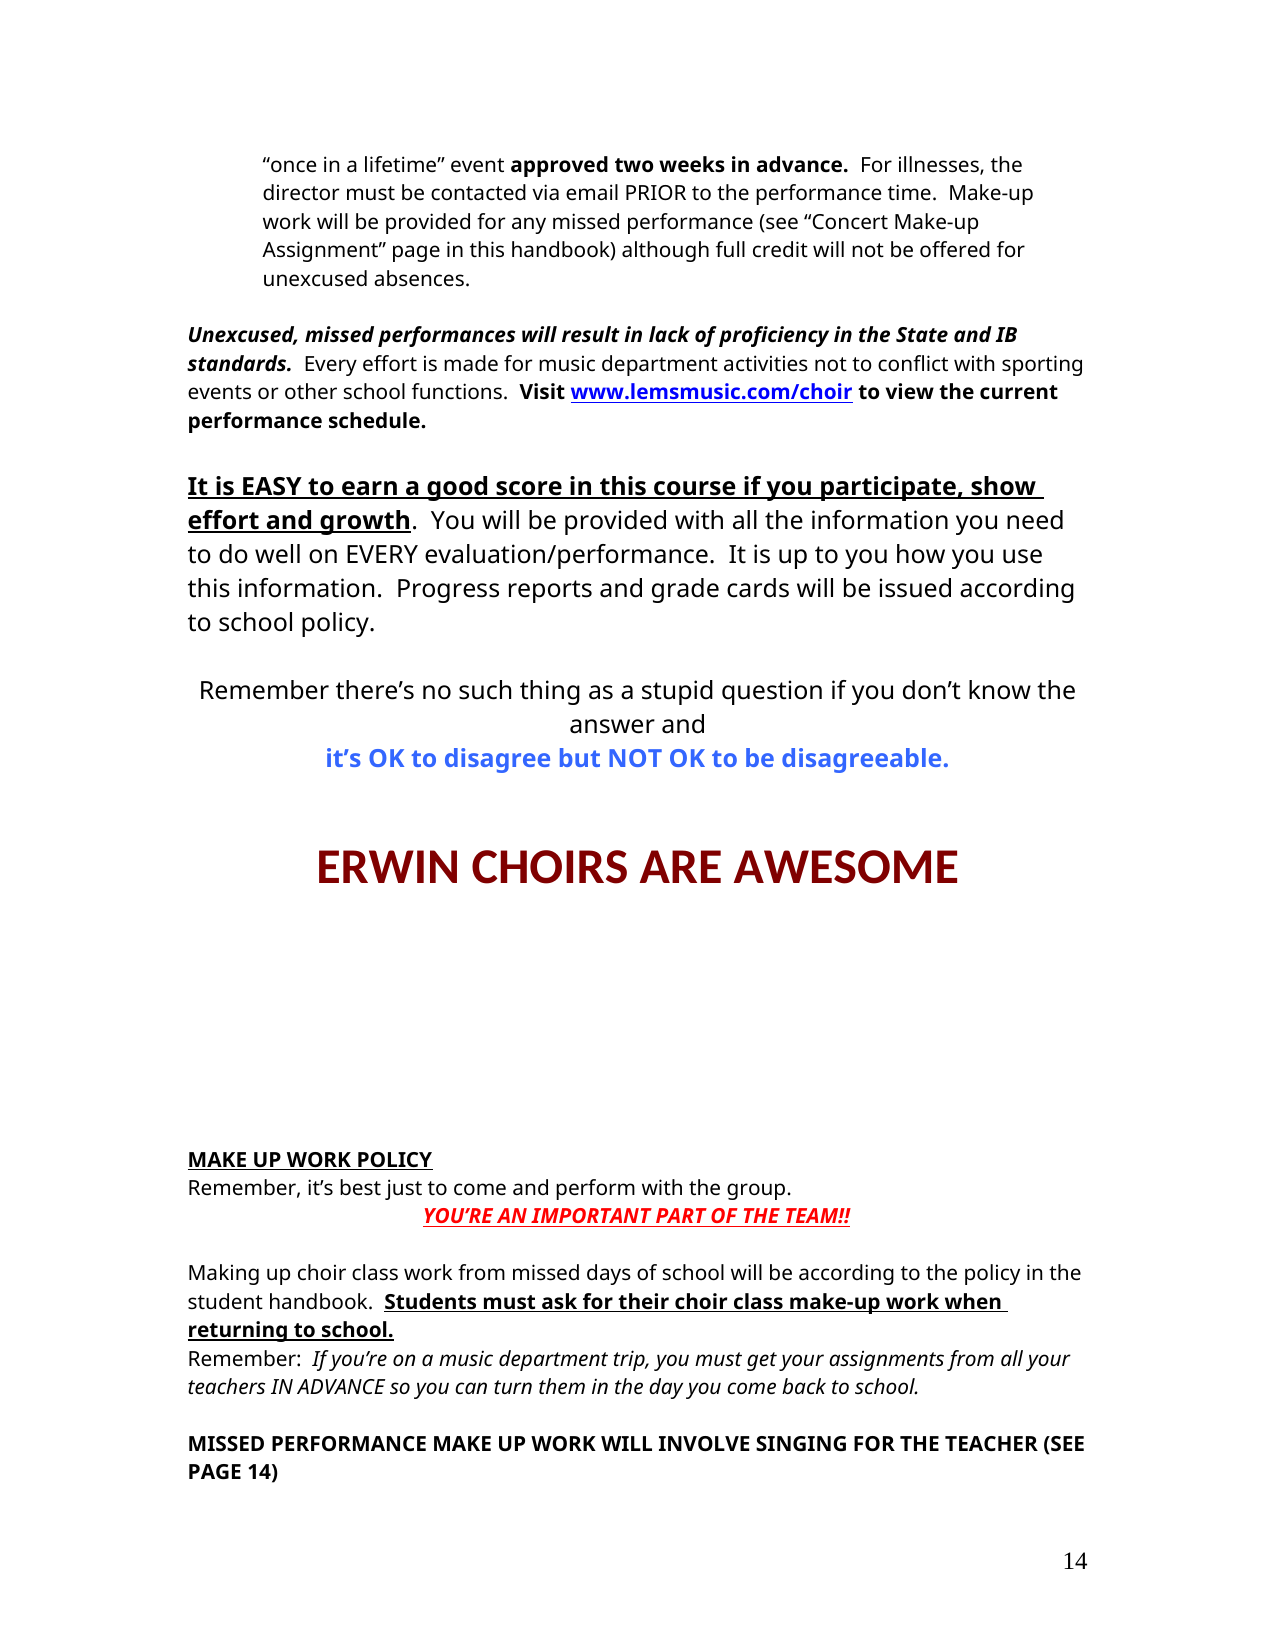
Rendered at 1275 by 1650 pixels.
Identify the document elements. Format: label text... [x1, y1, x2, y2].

text Remember: If you’re on a music department trip, you must get your assignments from all your teachers IN ADVANCE so you can turn them in the day you come back to school. [187, 1344, 1087, 1401]
text Remember there’s no such thing as a stupid question if you don’t know the answer and [187, 673, 1087, 741]
text Making up choir class work from missed days of school will be according to the policy in the student handbook. Students must ask for their choir class make-up work when returning to school. [187, 1258, 1087, 1344]
text It is EASY to earn a good score in this course if you participate, show effort and growth. You will be provided with all the information you need to do well on EVERY evaluation/performance. It is up to you how you use this information. Progress reports and grade cards will be issued according to school policy. [187, 468, 1087, 639]
text it’s OK to disagree but NOT OK to be disagreeable. [187, 741, 1087, 775]
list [225, 150, 1087, 292]
text Unexcused, missed performances will result in lack of proficiency in the State and IB standards. Every effort is made for music department activities not to conflict with sporting events or other school functions. Visit www.lemsmusic.com/choir to view the current performance schedule. [187, 321, 1087, 434]
text YOU’RE AN IMPORTANT PART OF THE TEAM!! [187, 1202, 1087, 1230]
text MISSED PERFORMANCE MAKE UP WORK WILL INVOLVE SINGING FOR THE TEACHER (SEE PAGE 14) [187, 1429, 1087, 1486]
text MAKE UP WORK POLICY [187, 1145, 1087, 1173]
text Remember, it’s best just to come and perform with the group. [187, 1173, 1087, 1202]
